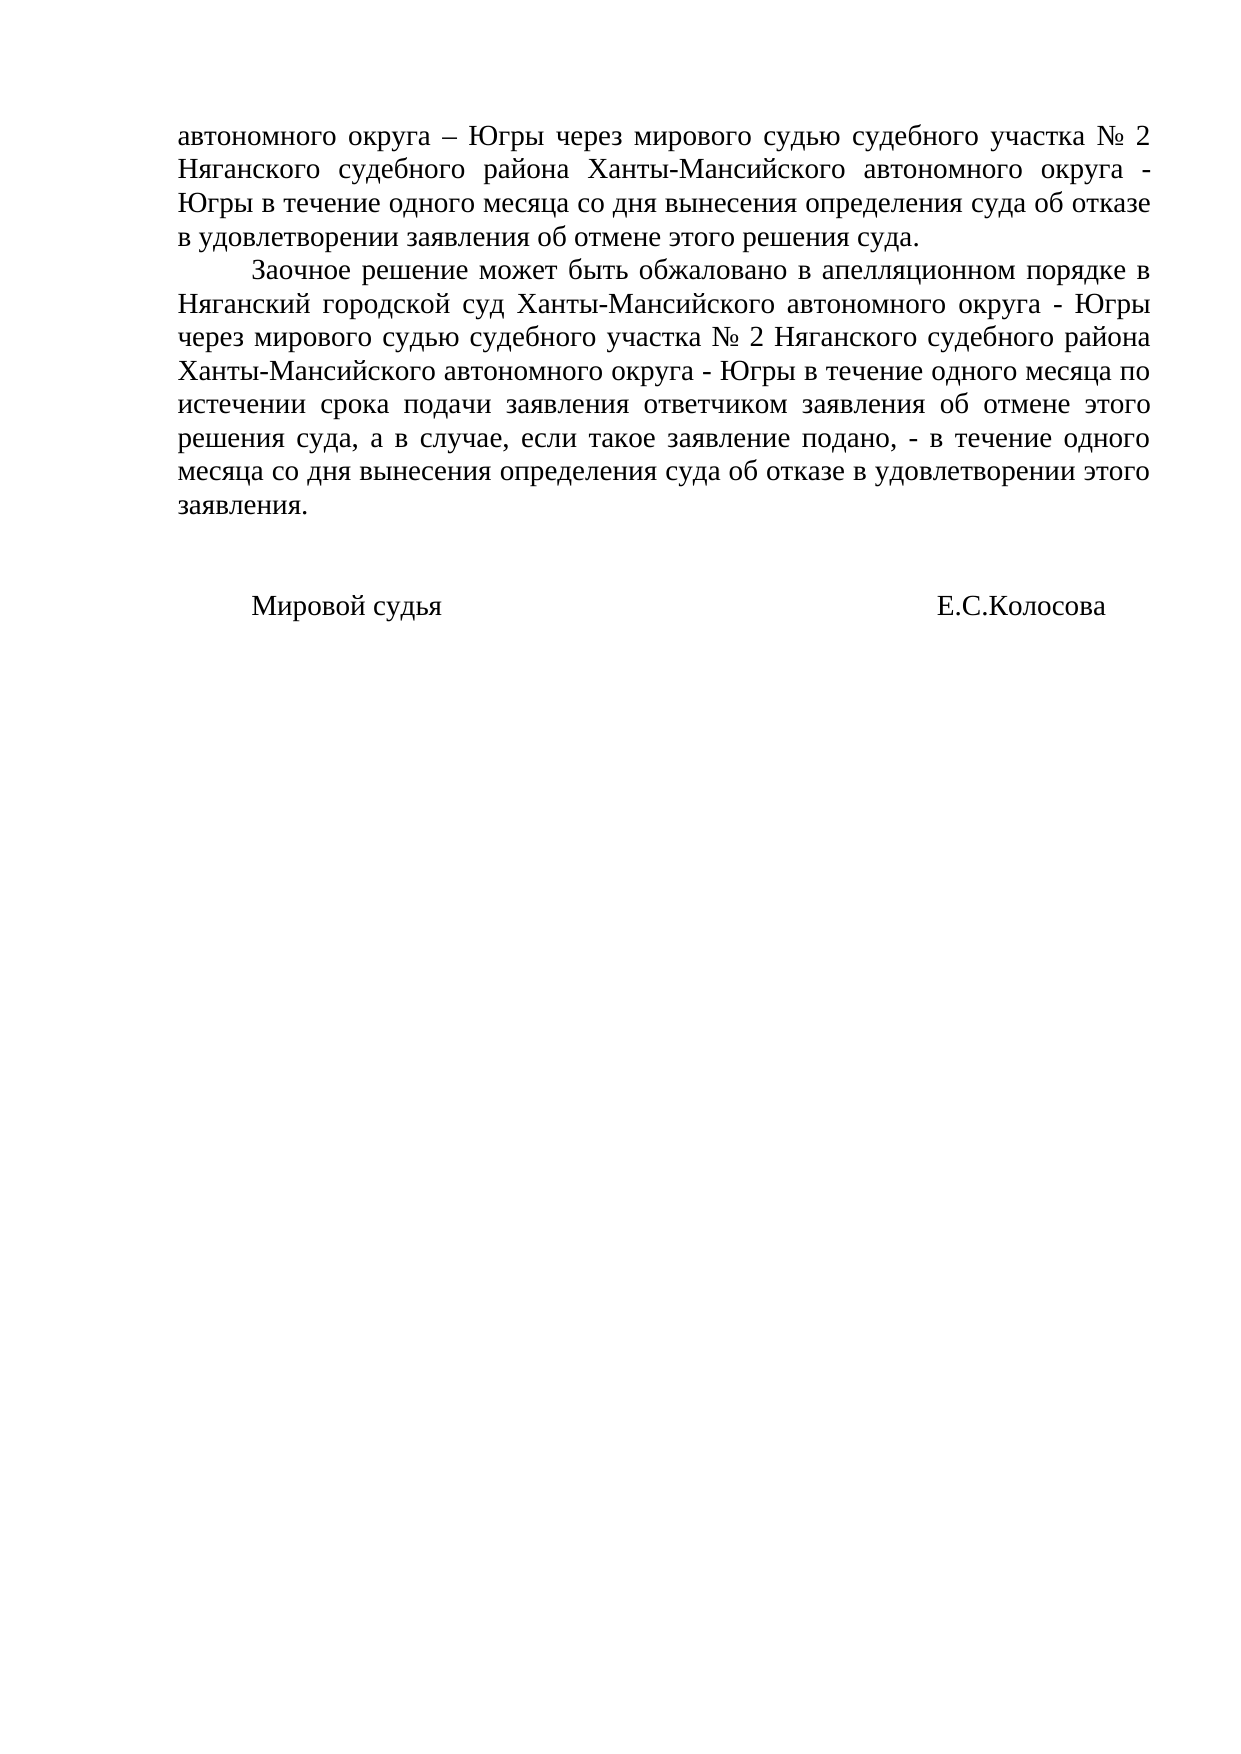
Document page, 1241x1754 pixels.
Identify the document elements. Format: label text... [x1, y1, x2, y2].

text Заочное решение может быть обжаловано в апелляционном порядке в Няганский городской суд Ханты-Мансийского автономного округа - Югры через мирового судью судебного участка № 2 Няганского судебного района Ханты-Мансийского автономного округа - Югры в течение одного месяца по истечении срока подачи заявления ответчиком заявления об отмене этого решения суда, а в случае, если такое заявление подано, - в течение одного месяца со дня вынесения определения суда об отказе в удовлетворении этого заявления. [177, 252, 1152, 521]
text Мировой судья Е.С.Колосова [177, 588, 1152, 621]
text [177, 118, 1152, 252]
